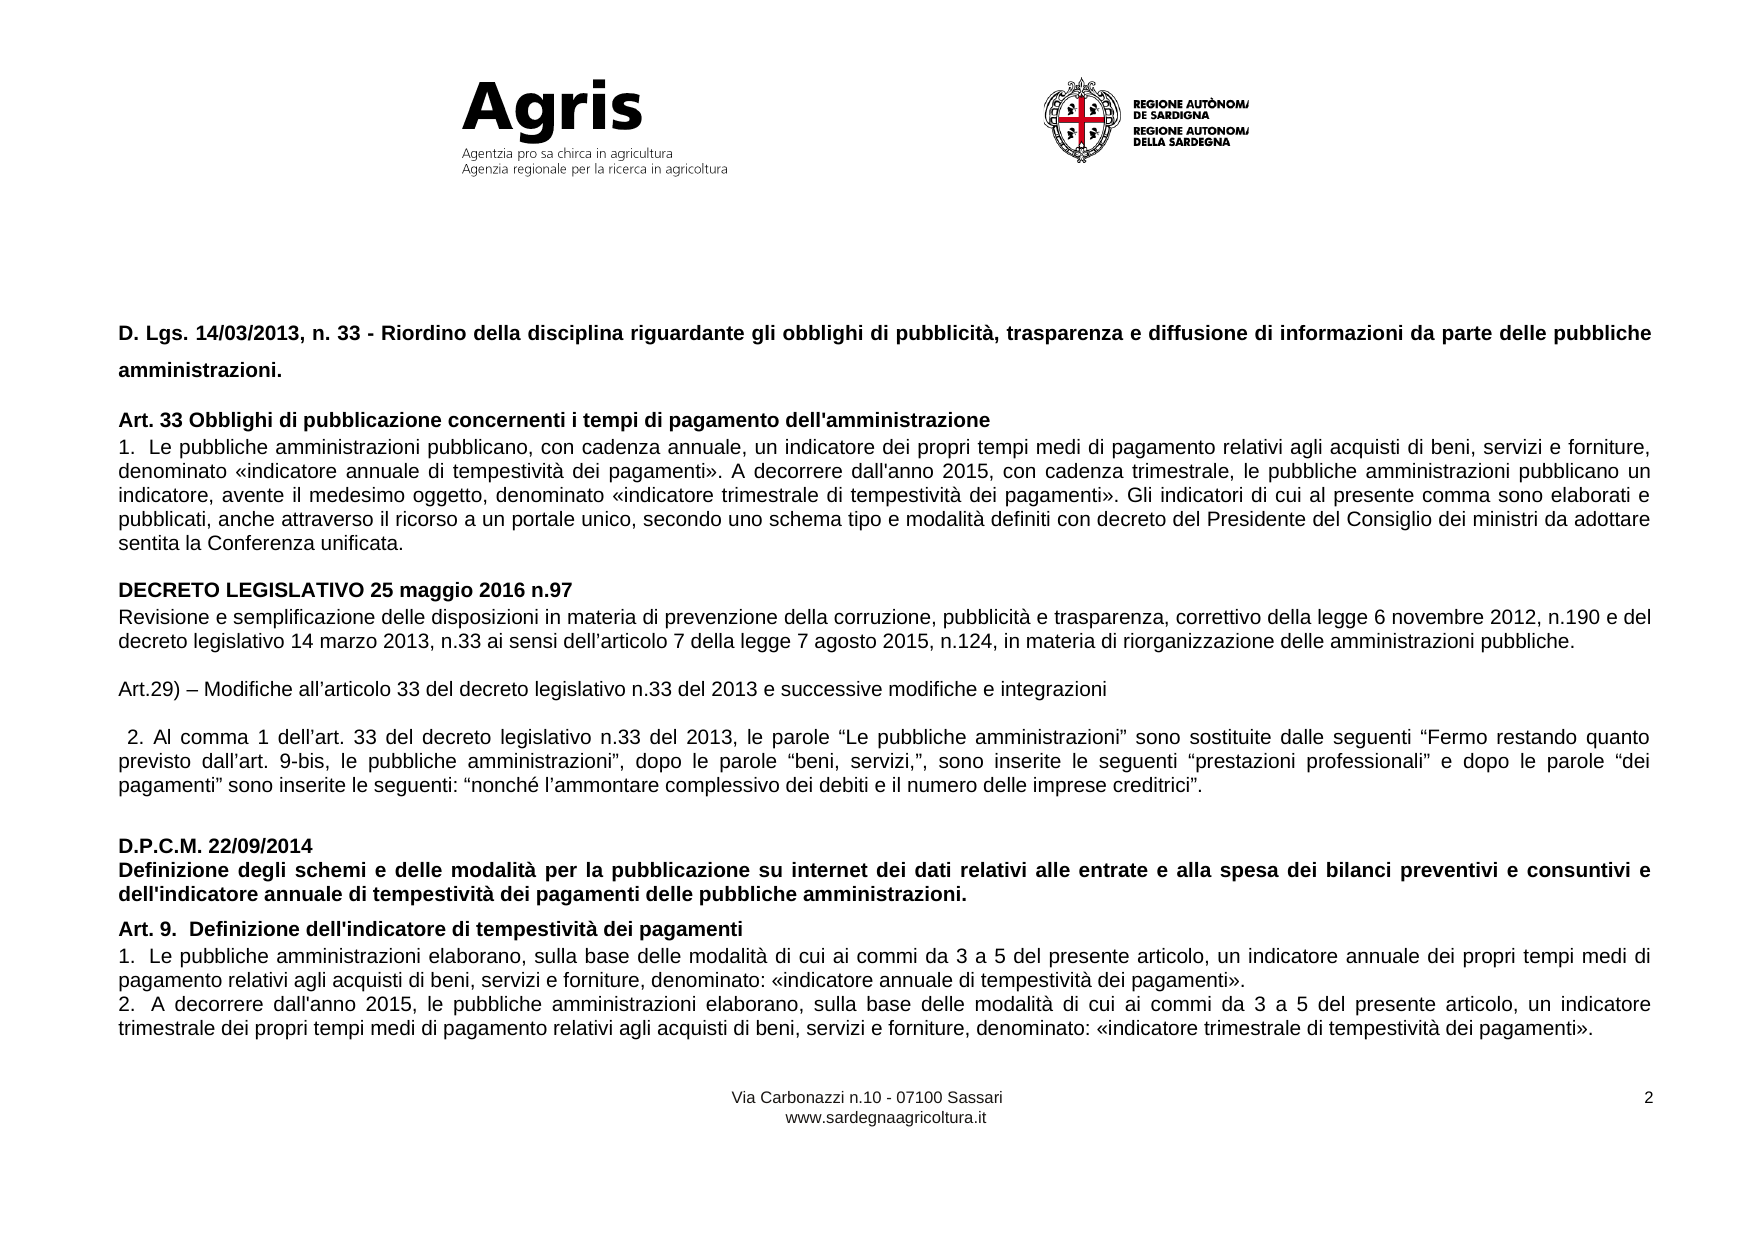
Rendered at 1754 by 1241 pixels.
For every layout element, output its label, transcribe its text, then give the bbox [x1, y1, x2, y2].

picture [457, 73, 733, 183]
text 2. A decorrere dall'anno 2015, le pubbliche amministrazioni elaborano, sulla base delle modalità di cui ai commi da 3 a 5 del presente articolo, un indicatore trimestrale dei propri tempi medi di pagamento relativi agli acquisti di beni, servizi e forniture, denominato: «indicatore trimestrale di tempestività dei pagamenti». [118, 991, 1653, 1039]
picture [1042, 77, 1248, 162]
text DECRETO LEGISLATIVO 25 maggio 2016 n.97 [118, 567, 1653, 605]
text Art. 9. Definizione dell'indicatore di tempestività dei pagamenti [118, 906, 1653, 943]
text Art.29) – Modifiche all’articolo 33 del decreto legislativo n.33 del 2013 e successive modifiche e integrazioni [118, 677, 1653, 701]
text D. Lgs. 14/03/2013, n. 33 - Riordino della disciplina riguardante gli obblighi di pubblicità, trasparenza e diffusione di informazioni da parte delle pubbliche amministrazioni. [118, 310, 1653, 385]
text 2. Al comma 1 dell’art. 33 del decreto legislativo n.33 del 2013, le parole “Le pubbliche amministrazioni” sono sostituite dalle seguenti “Fermo restando quanto previsto dall’art. 9-bis, le pubbliche amministrazioni”, dopo le parole “beni, servizi,”, sono inserite le seguenti “prestazioni professionali” e dopo le parole “dei pagamenti” sono inserite le seguenti: “nonché l’ammontare complessivo dei debiti e il numero delle imprese creditrici”. [118, 725, 1653, 797]
text Revisione e semplificazione delle disposizioni in materia di prevenzione della corruzione, pubblicità e trasparenza, correttivo della legge 6 novembre 2012, n.190 e del decreto legislativo 14 marzo 2013, n.33 ai sensi dell’articolo 7 della legge 7 agosto 2015, n.124, in materia di riorganizzazione delle amministrazioni pubbliche. [118, 605, 1653, 653]
text 1. Le pubbliche amministrazioni pubblicano, con cadenza annuale, un indicatore dei propri tempi medi di pagamento relativi agli acquisti di beni, servizi e forniture, denominato «indicatore annuale di tempestività dei pagamenti». A decorrere dall'anno 2015, con cadenza trimestrale, le pubbliche amministrazioni pubblicano un indicatore, avente il medesimo oggetto, denominato «indicatore trimestrale di tempestività dei pagamenti». Gli indicatori di cui al presente comma sono elaborati e pubblicati, anche attraverso il ricorso a un portale unico, secondo uno schema tipo e modalità definiti con decreto del Presidente del Consiglio dei ministri da adottare sentita la Conferenza unificata. [118, 435, 1653, 555]
text Definizione degli schemi e delle modalità per la pubblicazione su internet dei dati relativi alle entrate e alla spesa dei bilanci preventivi e consuntivi e dell'indicatore annuale di tempestività dei pagamenti delle pubbliche amministrazioni. [118, 858, 1653, 906]
text 1. Le pubbliche amministrazioni elaborano, sulla base delle modalità di cui ai commi da 3 a 5 del presente articolo, un indicatore annuale dei propri tempi medi di pagamento relativi agli acquisti di beni, servizi e forniture, denominato: «indicatore annuale di tempestività dei pagamenti». [118, 943, 1653, 991]
text Art. 33 Obblighi di pubblicazione concernenti i tempi di pagamento dell'amministrazione [118, 398, 1653, 435]
text D.P.C.M. 22/09/2014 [118, 834, 1653, 858]
